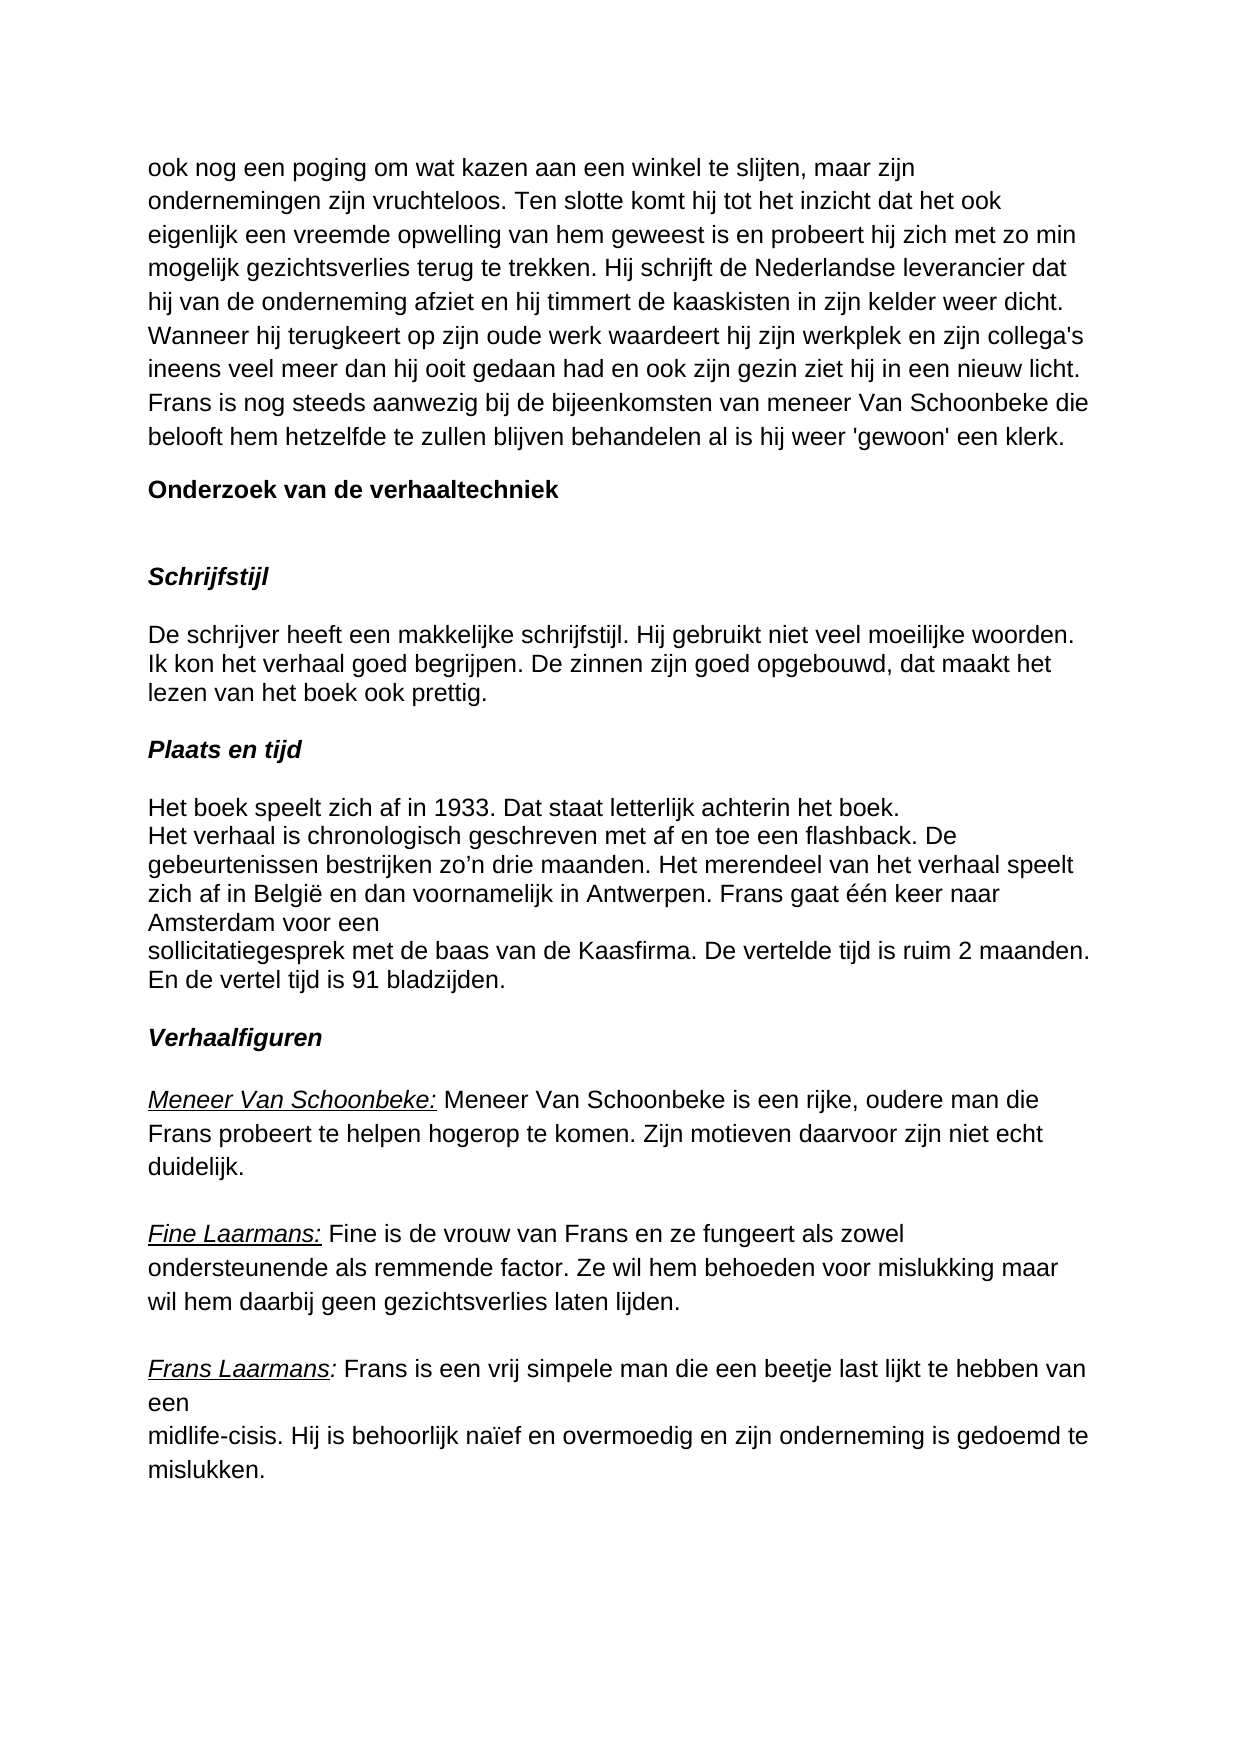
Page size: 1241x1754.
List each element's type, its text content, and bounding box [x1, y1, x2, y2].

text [148, 148, 1093, 450]
text gebeurtenissen bestrijken zo’n drie maanden. Het merendeel van het verhaal speelt zich af in België en dan voornamelijk in Antwerpen. Frans gaat één keer naar Amsterdam voor een [148, 850, 1093, 936]
text Onderzoek van de verhaaltechniek [148, 475, 1093, 504]
text Het verhaal is chronologisch geschreven met af en toe een flashback. De [148, 821, 1093, 850]
text Meneer Van Schoonbeke: Meneer Van Schoonbeke is een rijke, oudere man die Frans probeert te helpen hogerop te komen. Zijn motieven daarvoor zijn niet echt duidelijk. [148, 1080, 1093, 1181]
text Frans Laarmans: Frans is een vrij simpele man die een beetje last lijkt te hebben van een [148, 1349, 1093, 1416]
text Verhaalfiguren [148, 1022, 1093, 1051]
text sollicitatiegesprek met de baas van de Kaasfirma. De vertelde tijd is ruim 2 maanden. En de vertel tijd is 91 bladzijden. [148, 936, 1093, 994]
text Fine Laarmans: Fine is de vrouw van Frans en ze fungeert als zowel ondersteunende als remmende factor. Ze wil hem behoeden voor mislukking maar wil hem daarbij geen gezichtsverlies laten lijden. [148, 1214, 1093, 1316]
text Schrijfstijl [148, 562, 1093, 591]
text Het boek speelt zich af in 1933. Dat staat letterlijk achterin het boek. [148, 792, 1093, 821]
text Plaats en tijd [148, 735, 1093, 764]
text De schrijver heeft een makkelijke schrijfstijl. Hij gebruikt niet veel moeilijke woorden. Ik kon het verhaal goed begrijpen. De zinnen zijn goed opgebouwd, dat maakt het lezen van het boek ook prettig. [148, 620, 1093, 706]
text midlife-cisis. Hij is behoorlijk naïef en overmoedig en zijn onderneming is gedoemd te mislukken. [148, 1416, 1093, 1484]
